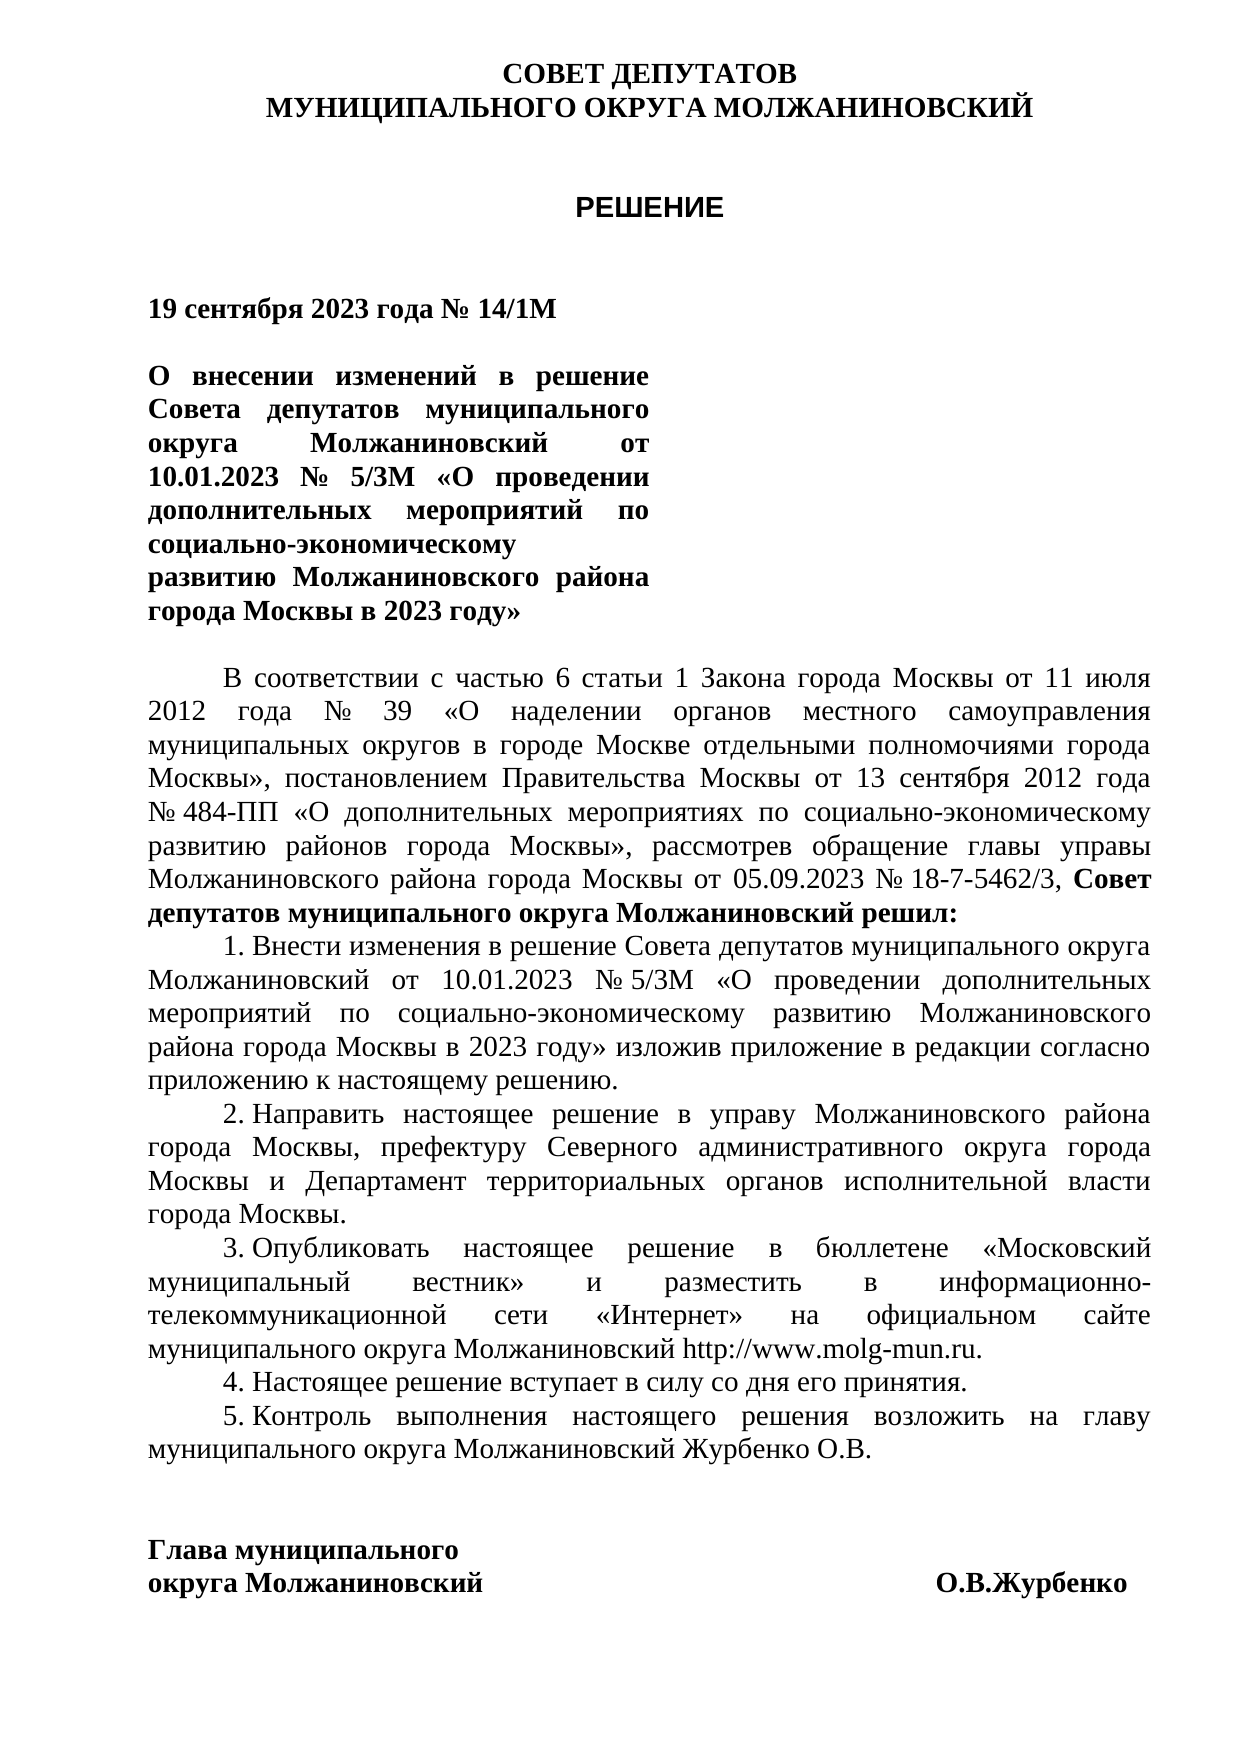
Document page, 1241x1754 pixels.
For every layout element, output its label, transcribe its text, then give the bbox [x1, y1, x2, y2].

text Глава муниципального [148, 1532, 1152, 1566]
text 3. Опубликовать настоящее решение в бюллетене «Московский муниципальный вестник» и разместить в информационно-телекоммуникационной сети «Интернет» на официальном сайте муниципального округа Молжаниновский http://www.molg-mun.ru. [148, 1230, 1152, 1364]
text 2. Направить настоящее решение в управу Молжаниновского района города Москвы, префектуру Северного административного округа города Москвы и Департамент территориальных органов исполнительной власти города Москвы. [148, 1096, 1152, 1230]
text 4. Настоящее решение вступает в силу со дня его принятия. [148, 1364, 1152, 1398]
text МУНИЦИПАЛЬНОГО ОКРУГА МОЛЖАНИНОВСКИЙ [148, 90, 1152, 123]
text СОВЕТ ДЕПУТАТОВ [148, 56, 1152, 90]
text В соответствии с частью 6 статьи 1 Закона города Москвы от 11 июля 2012 года № 39 «О наделении органов местного самоуправления муниципальных округов в городе Москве отдельными полномочиями города Москвы», постановлением Правительства Москвы от 13 сентября 2012 года № 484-ПП «О дополнительных мероприятиях по социально-экономическому развитию районов города Москвы», рассмотрев обращение главы управы Молжаниновского района города Москвы от 05.09.2023 № 18-7-5462/3, Совет депутатов муниципального округа Молжаниновский решил: [148, 660, 1152, 928]
text 5. Контроль выполнения настоящего решения возложить на главу муниципального округа Молжаниновский Журбенко О.В. [148, 1398, 1152, 1465]
title О внесении изменений в решение Совета депутатов муниципального округа Молжаниновский от 10.01.2023 № 5/3М «О проведении дополнительных мероприятий по социально-экономическому развитию Молжаниновского района города Москвы в 2023 году» [148, 358, 649, 626]
title 19 сентября 2023 года № 14/1М [148, 291, 683, 324]
title РЕШЕНИЕ [148, 190, 1152, 224]
text округа Молжаниновский О.В.Журбенко [148, 1566, 1152, 1599]
text 1. Внести изменения в решение Совета депутатов муниципального округа Молжаниновский от 10.01.2023 № 5/3М «О проведении дополнительных мероприятий по социально-экономическому развитию Молжаниновского района города Москвы в 2023 году» изложив приложение в редакции согласно приложению к настоящему решению. [148, 928, 1152, 1096]
